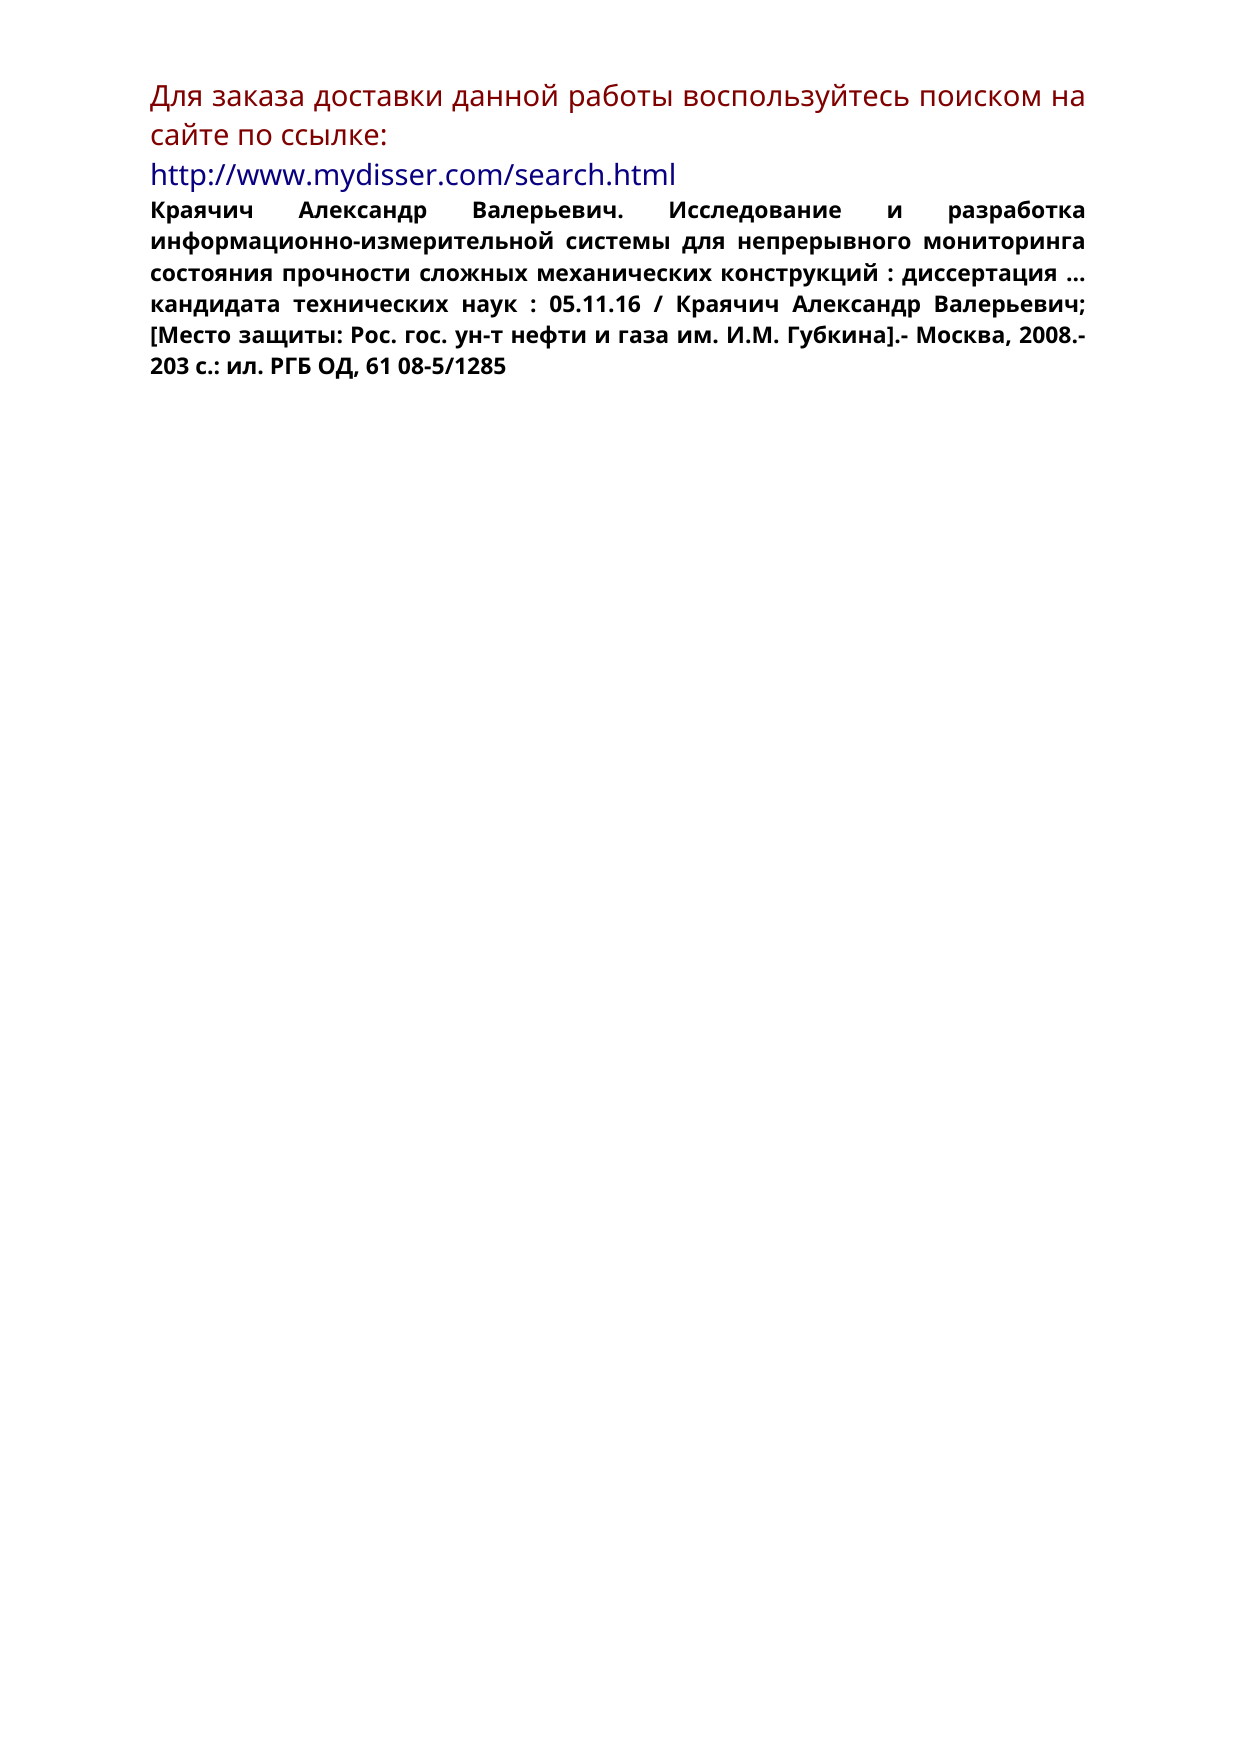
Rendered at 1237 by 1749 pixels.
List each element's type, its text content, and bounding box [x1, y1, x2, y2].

text Краячич Александр Валерьевич. Исследование и разработка информационно-измерительной системы для непрерывного мониторинга состояния прочности сложных механических конструкций : диссертация ... кандидата технических наук : 05.11.16 / Краячич Александр Валерьевич; [Место защиты: Рос. гос. ун-т нефти и газа им. И.М. Губкина].- Москва, 2008.- 203 с.: ил. РГБ ОД, 61 08-5/1285 [150, 194, 1086, 382]
